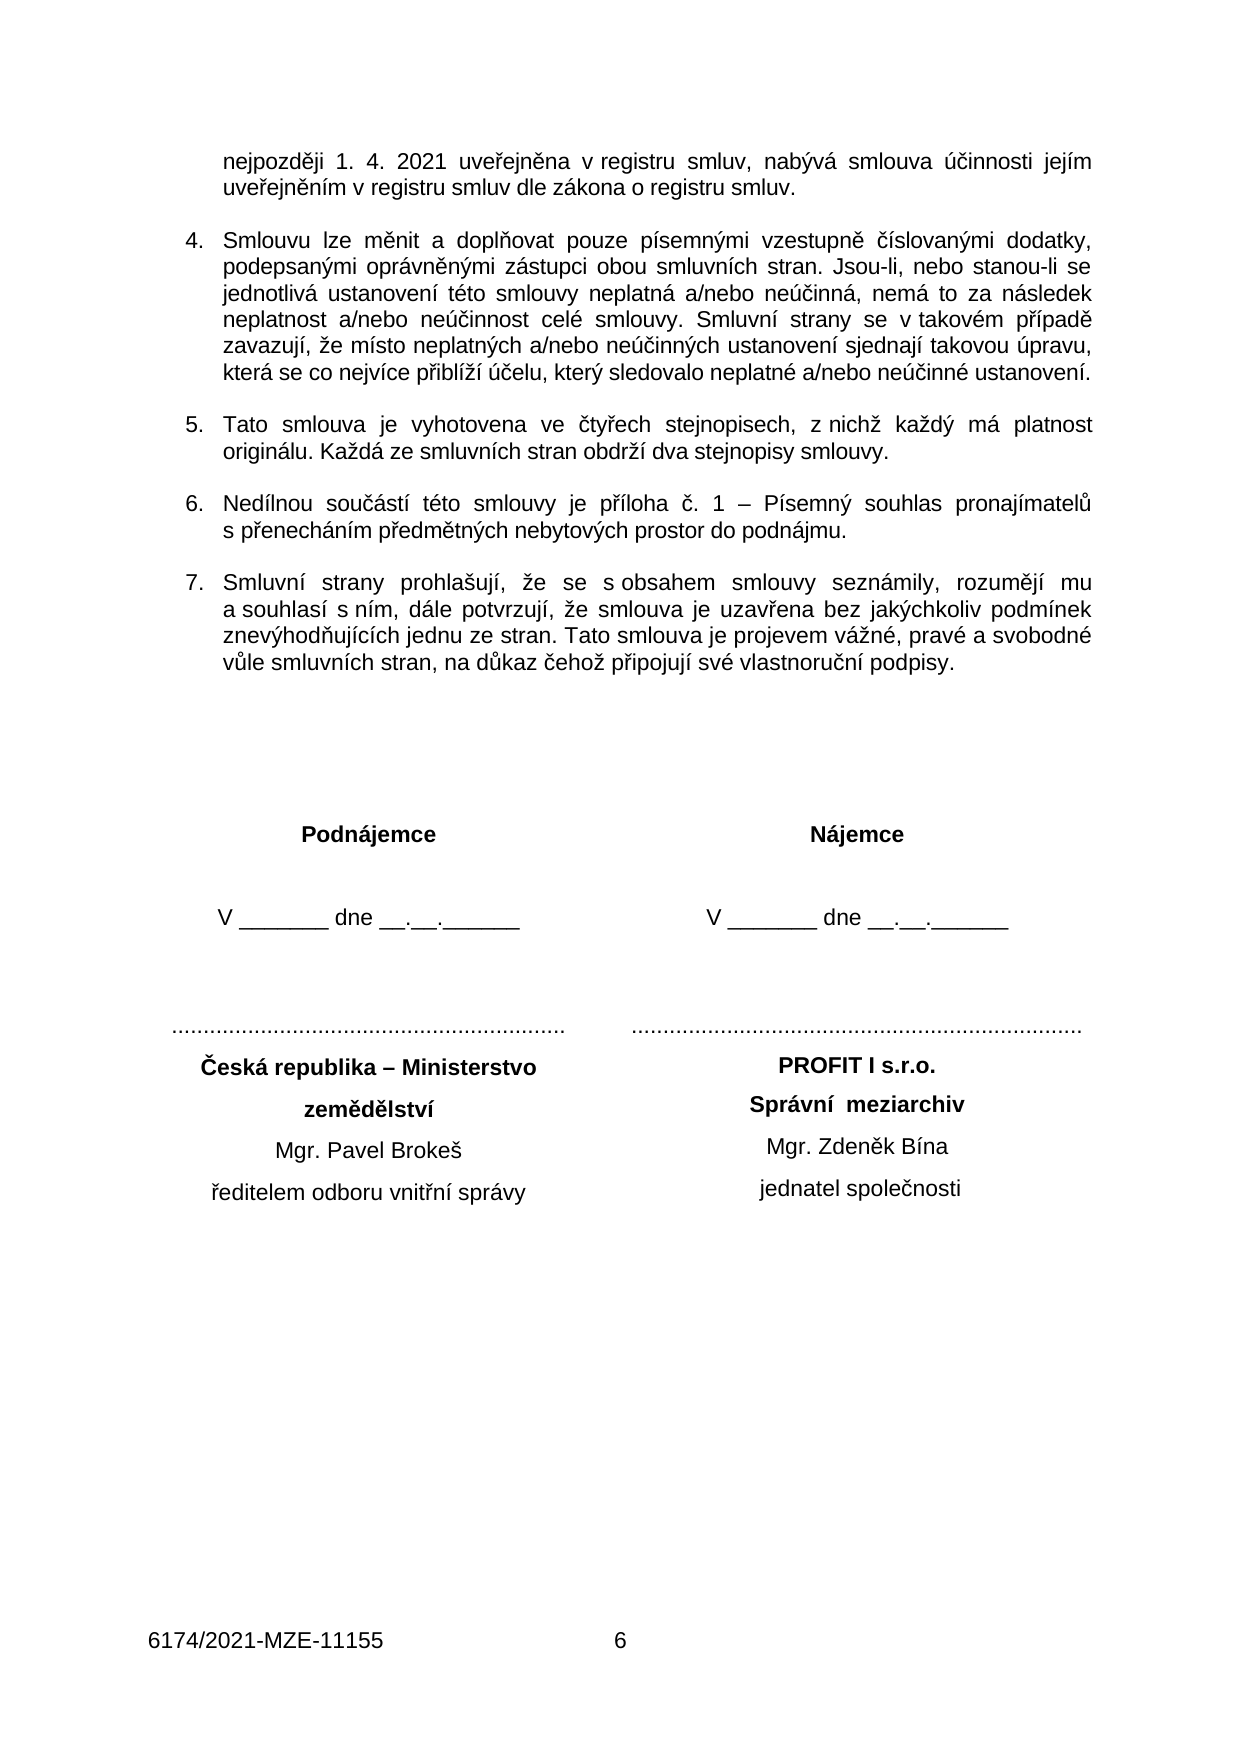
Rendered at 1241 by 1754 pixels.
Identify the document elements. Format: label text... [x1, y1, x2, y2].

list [185, 148, 1092, 200]
table_header Podnájemce V _______ dne __.__.______ [131, 819, 605, 1010]
list Nedílnou součástí této smlouvy je příloha č. 1 – Písemný souhlas pronajímatelů s přenecháním předmětných nebytových prostor do podnájmu. [185, 490, 1092, 543]
list Smluvní strany prohlašují, že se s obsahem smlouvy seznámily, rozumějí mu a souhlasí s ním, dále potvrzují, že smlouva je uzavřena bez jakýchkoliv podmínek znevýhodňujících jednu ze stran. Tato smlouva je projevem vážné, pravé a svobodné vůle smluvních stran, na důkaz čehož připojují své vlastnoruční podpisy. [185, 569, 1092, 675]
table_cell ....................................................................... PROFIT I s.r.o. Správní meziarchiv Mgr. Zdeněk Bína jednatel společnosti [605, 1010, 1109, 1219]
list Smlouvu lze měnit a doplňovat pouze písemnými vzestupně číslovanými dodatky, podepsanými oprávněnými zástupci obou smluvních stran. Jsou-li, nebo stanou-li se jednotlivá ustanovení této smlouvy neplatná a/nebo neúčinná, nemá to za následek neplatnost a/nebo neúčinnost celé smlouvy. Smluvní strany se v takovém případě zavazují, že místo neplatných a/nebo neúčinných ustanovení sjednají takovou úpravu, která se co nejvíce přiblíží účelu, který sledovalo neplatné a/nebo neúčinné ustanovení. [185, 227, 1092, 385]
list Tato smlouva je vyhotovena ve čtyřech stejnopisech, z nichž každý má platnost originálu. Každá ze smluvních stran obdrží dva stejnopisy smlouvy. [185, 411, 1092, 464]
table_cell .............................................................. Česká republika – Ministerstvo zemědělství Mgr. Pavel Brokeš ředitelem odboru vnitřní správy [131, 1010, 605, 1219]
table_header Nájemce V _______ dne __.__.______ [605, 819, 1109, 1010]
